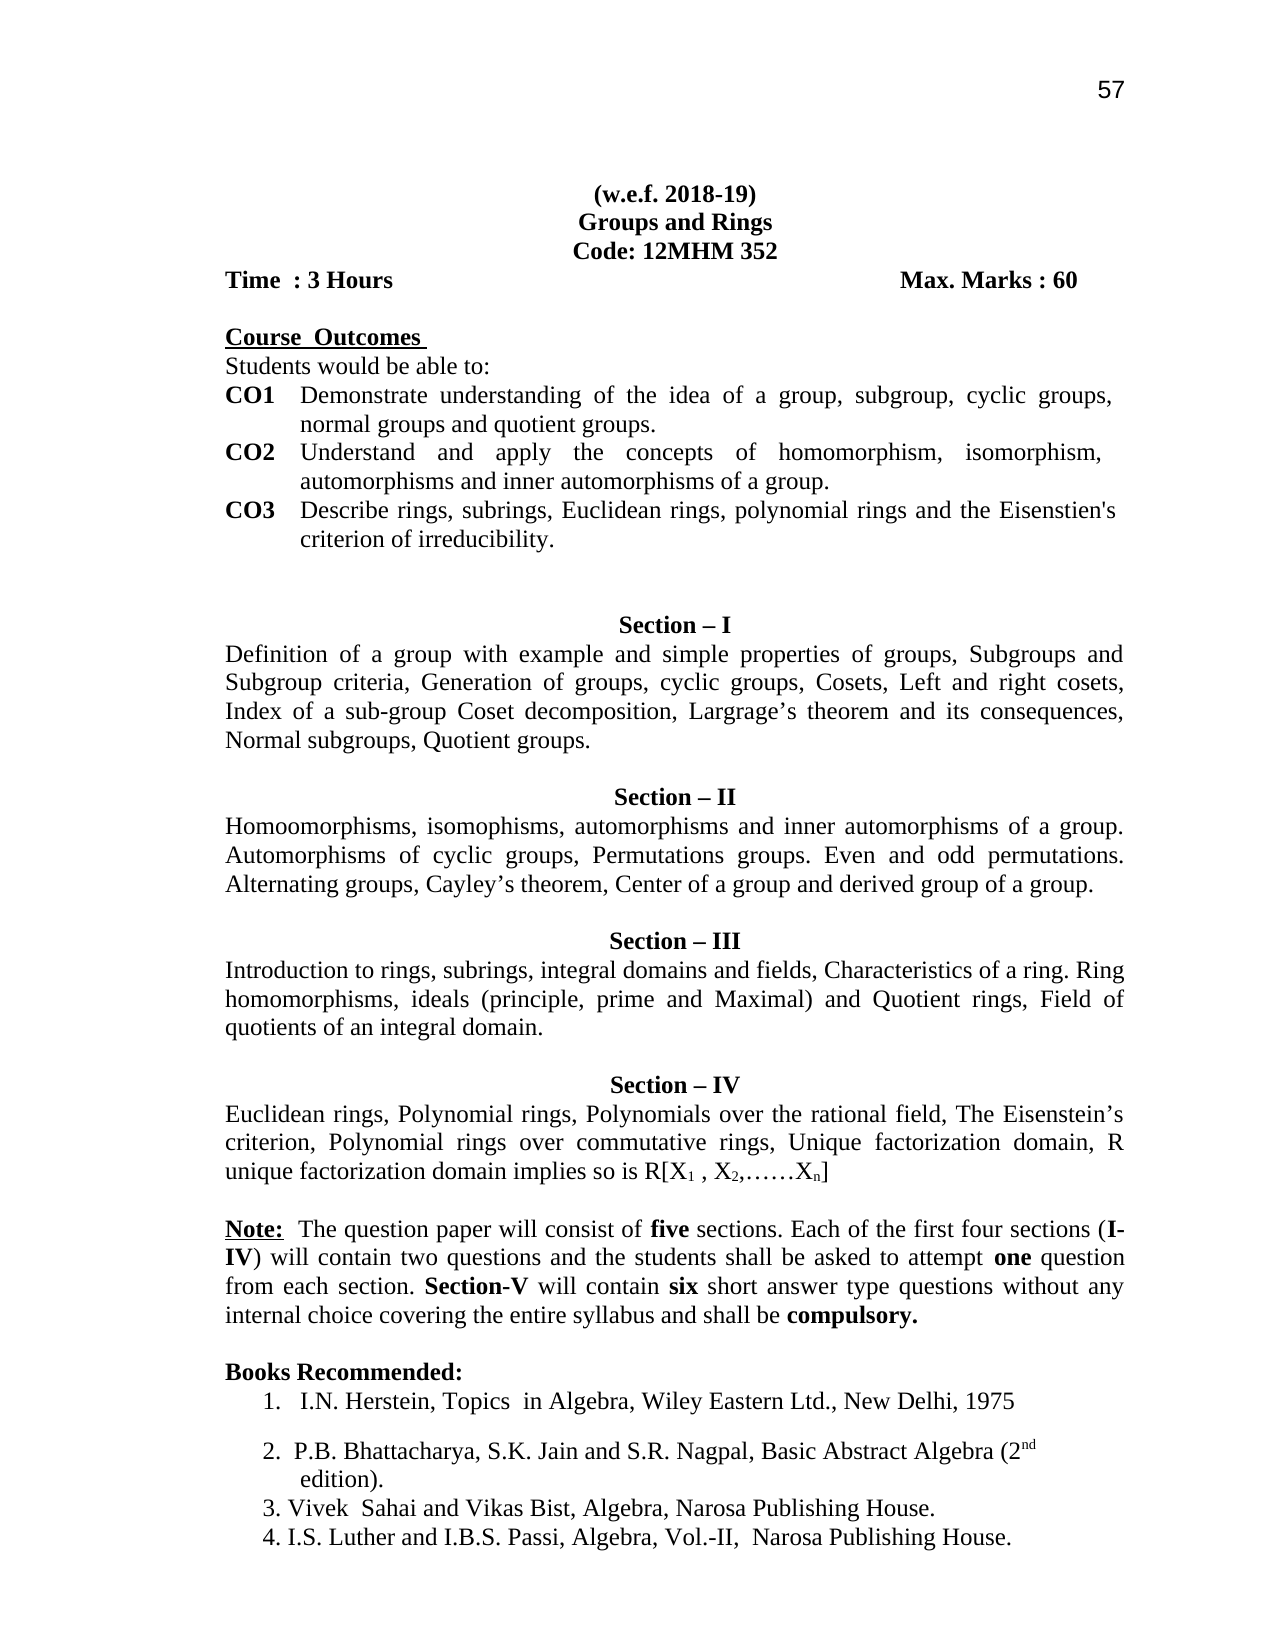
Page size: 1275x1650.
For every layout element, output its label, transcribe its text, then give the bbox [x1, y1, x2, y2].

text 4. I.S. Luther and I.B.S. Passi, Algebra, Vol.-II, Narosa Publishing House. [262, 1522, 1125, 1551]
text CO2 Understand and apply the concepts of homomorphism, isomorphism, automorphisms and inner automorphisms of a group. [225, 437, 1125, 495]
text 3. Vivek Sahai and Vikas Bist, Algebra, Narosa Publishing House. [262, 1493, 1125, 1522]
text Section – I [225, 610, 1125, 639]
text 2. P.B. Bhattacharya, S.K. Jain and S.R. Nagpal, Basic Abstract Algebra (2nd edition). [262, 1436, 1125, 1493]
text Books Recommended: [225, 1357, 1125, 1386]
text Code: 12MHM 352 [225, 236, 1125, 265]
text Definition of a group with example and simple properties of groups, Subgroups and Subgroup criteria, Generation of groups, cyclic groups, Cosets, Left and right cosets, Index of a sub-group Coset decomposition, Largrage’s theorem and its consequences, Normal subgroups, Quotient groups. [225, 639, 1125, 754]
text CO1 Demonstrate understanding of the idea of a group, subgroup, cyclic groups, normal groups and quotient groups. [225, 380, 1125, 437]
text Course Outcomes [225, 322, 1125, 351]
text Note: The question paper will consist of five sections. Each of the first four sections (I-IV) will contain two questions and the students shall be asked to attempt one question from each section. Section-V will contain six short answer type questions without any internal choice covering the entire syllabus and shall be compulsory. [225, 1214, 1125, 1329]
text Homoomorphisms, isomophisms, automorphisms and inner automorphisms of a group. Automorphisms of cyclic groups, Permutations groups. Even and odd permutations. Alternating groups, Cayley’s theorem, Center of a group and derived group of a group. [225, 811, 1125, 897]
text (w.e.f. 2018-19) [225, 179, 1125, 207]
text Time : 3 Hours Max. Marks : 60 [225, 265, 1125, 294]
text Students would be able to: [225, 351, 1125, 380]
text Groups and Rings [225, 207, 1125, 236]
text Euclidean rings, Polynomial rings, Polynomials over the rational field, The Eisenstein’s criterion, Polynomial rings over commutative rings, Unique factorization domain, R unique factorization domain implies so is R[X1 , X2,……Xn] [225, 1099, 1125, 1185]
text Section – IV [225, 1070, 1125, 1099]
text Section – II [225, 782, 1125, 811]
text Section – III [225, 926, 1125, 955]
list I.N. Herstein, Topics in Algebra, Wiley Eastern Ltd., New Delhi, 1975 [262, 1386, 1125, 1415]
text CO3 Describe rings, subrings, Euclidean rings, polynomial rings and the Eisenstien's criterion of irreducibility. [225, 495, 1125, 552]
text Introduction to rings, subrings, integral domains and fields, Characteristics of a ring. Ring homomorphisms, ideals (principle, prime and Maximal) and Quotient rings, Field of quotients of an integral domain. [225, 955, 1125, 1041]
